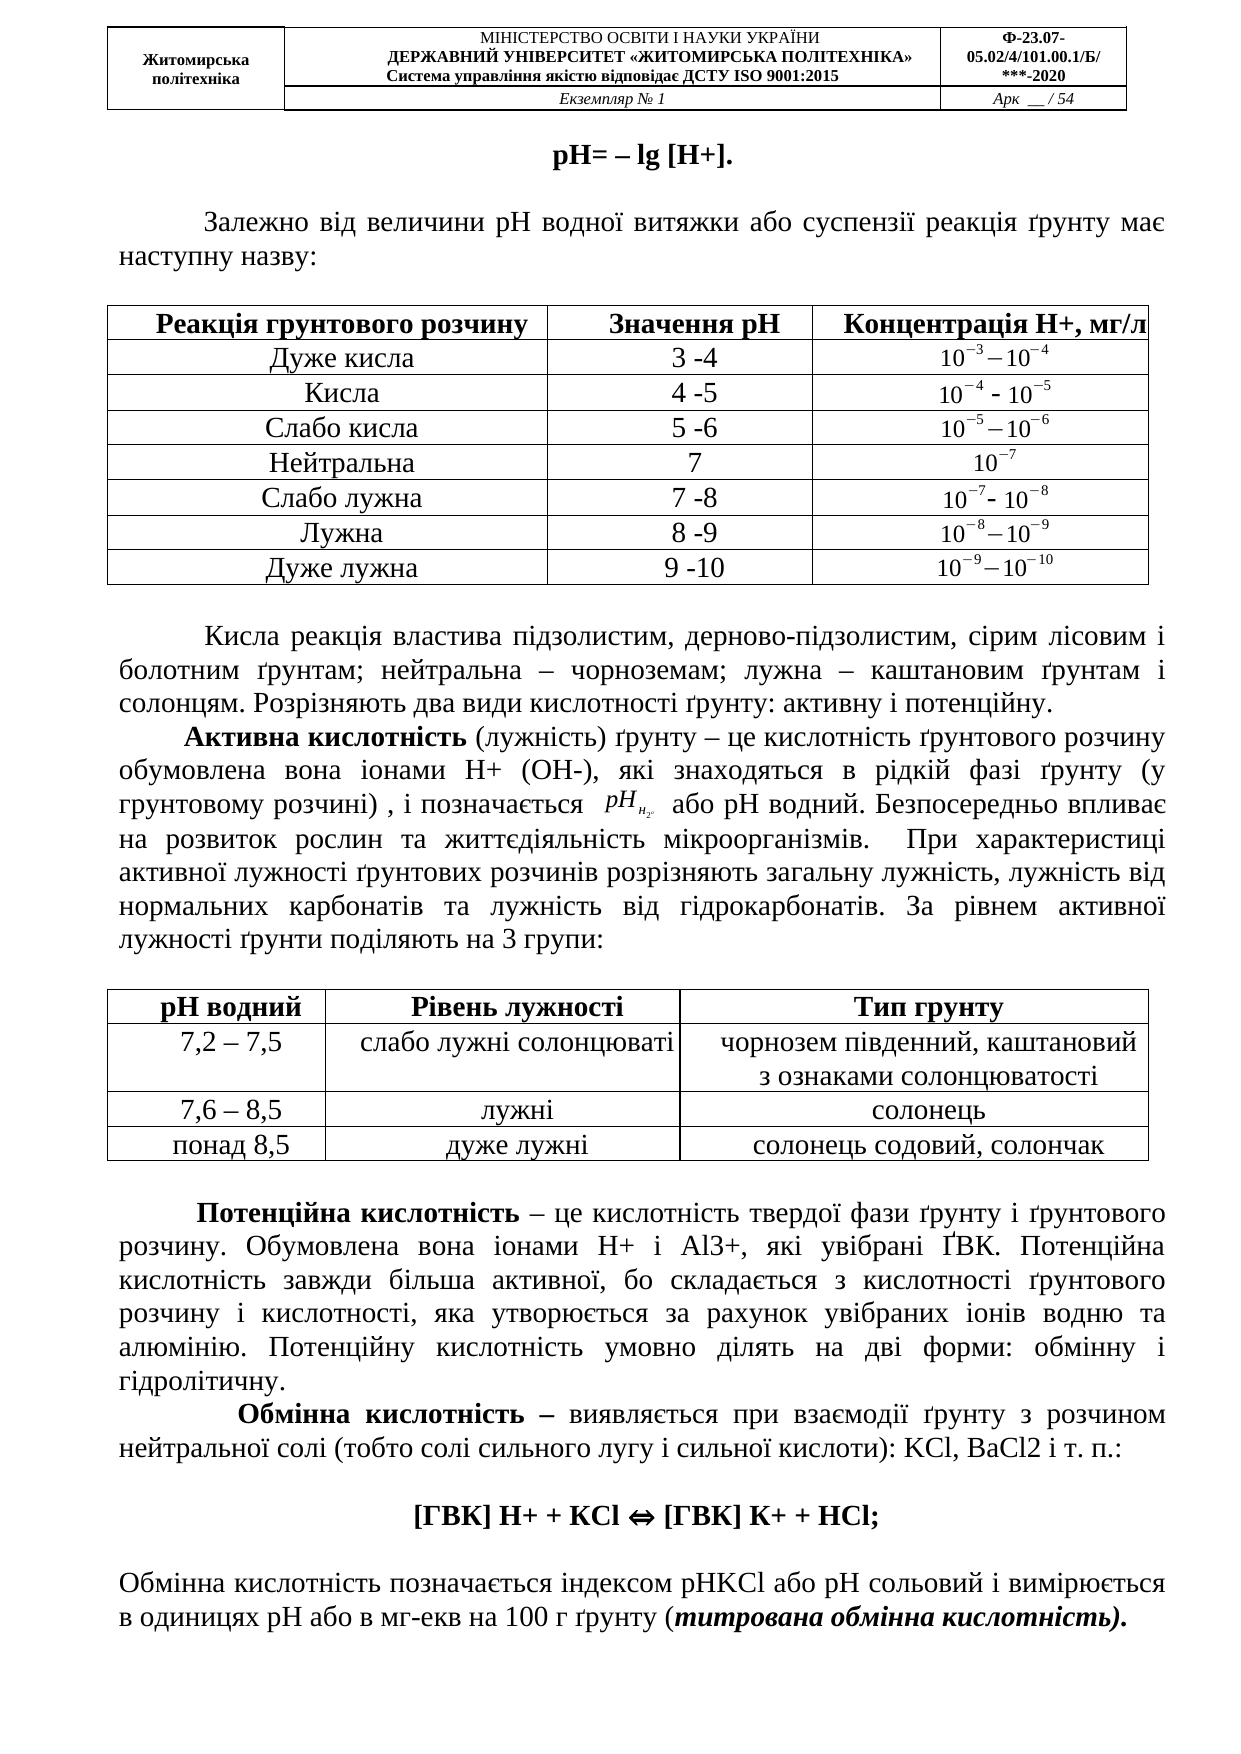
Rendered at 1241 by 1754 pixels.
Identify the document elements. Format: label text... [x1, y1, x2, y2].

text Активна кислотність (лужність) ґрунту – це кислотність ґрунтового розчину обумовлена вона іонами Н+ (ОН-), які знаходяться в рідкій фазі ґрунту (у грунтовому розчині) , і позначається або рН водний. Безпосередньо впливає на розвиток рослин та життєдіяльність мікроорганізмів. При характеристиці активної лужності ґрунтових розчинів розрізняють загальну лужність, лужність від нормальних карбонатів та лужність від гідрокарбонатів. За рівнем активної лужності ґрунти поділяють на 3 групи: [119, 719, 1167, 955]
table_cell 7 [548, 445, 812, 479]
table_cell 9 -10 [548, 550, 812, 584]
table_cell 5 -6 [548, 411, 812, 444]
table_cell солонець [681, 1092, 1148, 1126]
text Потенційна кислотність – це кислотність твердої фази ґрунту і ґрунтового розчину. Обумовлена вона іонами Н+ і Al3+, які увібрані ҐВК. Потенційна кислотність завжди більша активної, бо складається з кислотності ґрунтового розчину і кислотності, яка утворюється за рахунок увібраних іонів водню та алюмінію. Потенційну кислотність умовно ділять на дві форми: обмінну і гідролітичну. [119, 1195, 1167, 1396]
table_cell чорнозем південний, каштановий з ознаками солонцюватості [681, 1024, 1148, 1091]
table_cell слабо лужні солонцюваті [326, 1024, 679, 1091]
table_cell [813, 411, 1148, 444]
table_cell Нейтральна [108, 445, 547, 479]
table_cell 3 -4 [548, 340, 812, 374]
table_cell Слабо лужна [108, 480, 547, 514]
table_header Реакція грунтового розчину [108, 306, 547, 339]
table_cell - [813, 480, 1148, 514]
table_header Значення рН [548, 306, 812, 339]
table_cell [813, 516, 1148, 549]
table_cell 4 -5 [548, 375, 812, 409]
table_cell понад 8,5 [108, 1127, 325, 1160]
table_cell лужні [326, 1092, 679, 1126]
text Залежно від величини рН водної витяжки або суспензії реакція ґрунту має наступну назву: [119, 204, 1167, 271]
table_cell Дуже лужна [108, 550, 547, 584]
table_cell Лужна [108, 516, 547, 549]
text Обмінна кислотність – виявляється при взаємодії ґрунту з розчином нейтральної солі (тобто солі сильного лугу і сильної кислоти): KCl, BaCl2 і т. п.: [119, 1396, 1167, 1463]
table_cell [813, 340, 1148, 374]
text Кисла реакція властива підзолистим, дерново-підзолистим, сірим лісовим і болотним ґрунтам; нейтральна – чорноземам; лужна – каштановим ґрунтам і солонцям. Розрізняють два види кислотності ґрунту: активну і потенційну. [119, 618, 1167, 719]
table_cell Слабо кисла [108, 411, 547, 444]
table_cell - [813, 375, 1148, 409]
table_header Рівень лужності [326, 990, 679, 1023]
table_cell 7,2 – 7,5 [108, 1024, 325, 1091]
table_cell Дуже кисла [108, 340, 547, 374]
text [ГВК] Н+ + КСl ⇔ [ГВК] К+ + НСl; [119, 1497, 1167, 1532]
table_cell дуже лужні [326, 1127, 679, 1160]
table_cell 8 -9 [548, 516, 812, 549]
table_cell Кисла [108, 375, 547, 409]
text рН= – lg [Н+]. [119, 137, 1167, 171]
table_cell [813, 550, 1148, 584]
table_cell [813, 445, 1148, 479]
table_cell 7 -8 [548, 480, 812, 514]
text Обмінна кислотність позначається індексом рНKCl або рН сольовий і вимірюється в одиницях рН або в мг-екв на 100 г ґрунту (титрована обмінна кислотність). [119, 1566, 1167, 1633]
table_header Концентрація Н+, мг/л [813, 306, 1148, 339]
table_cell 7,6 – 8,5 [108, 1092, 325, 1126]
table_header рН водний [108, 990, 325, 1023]
table_header Тип грунту [681, 990, 1148, 1023]
table_cell солонець содовий, солончак [681, 1127, 1148, 1160]
